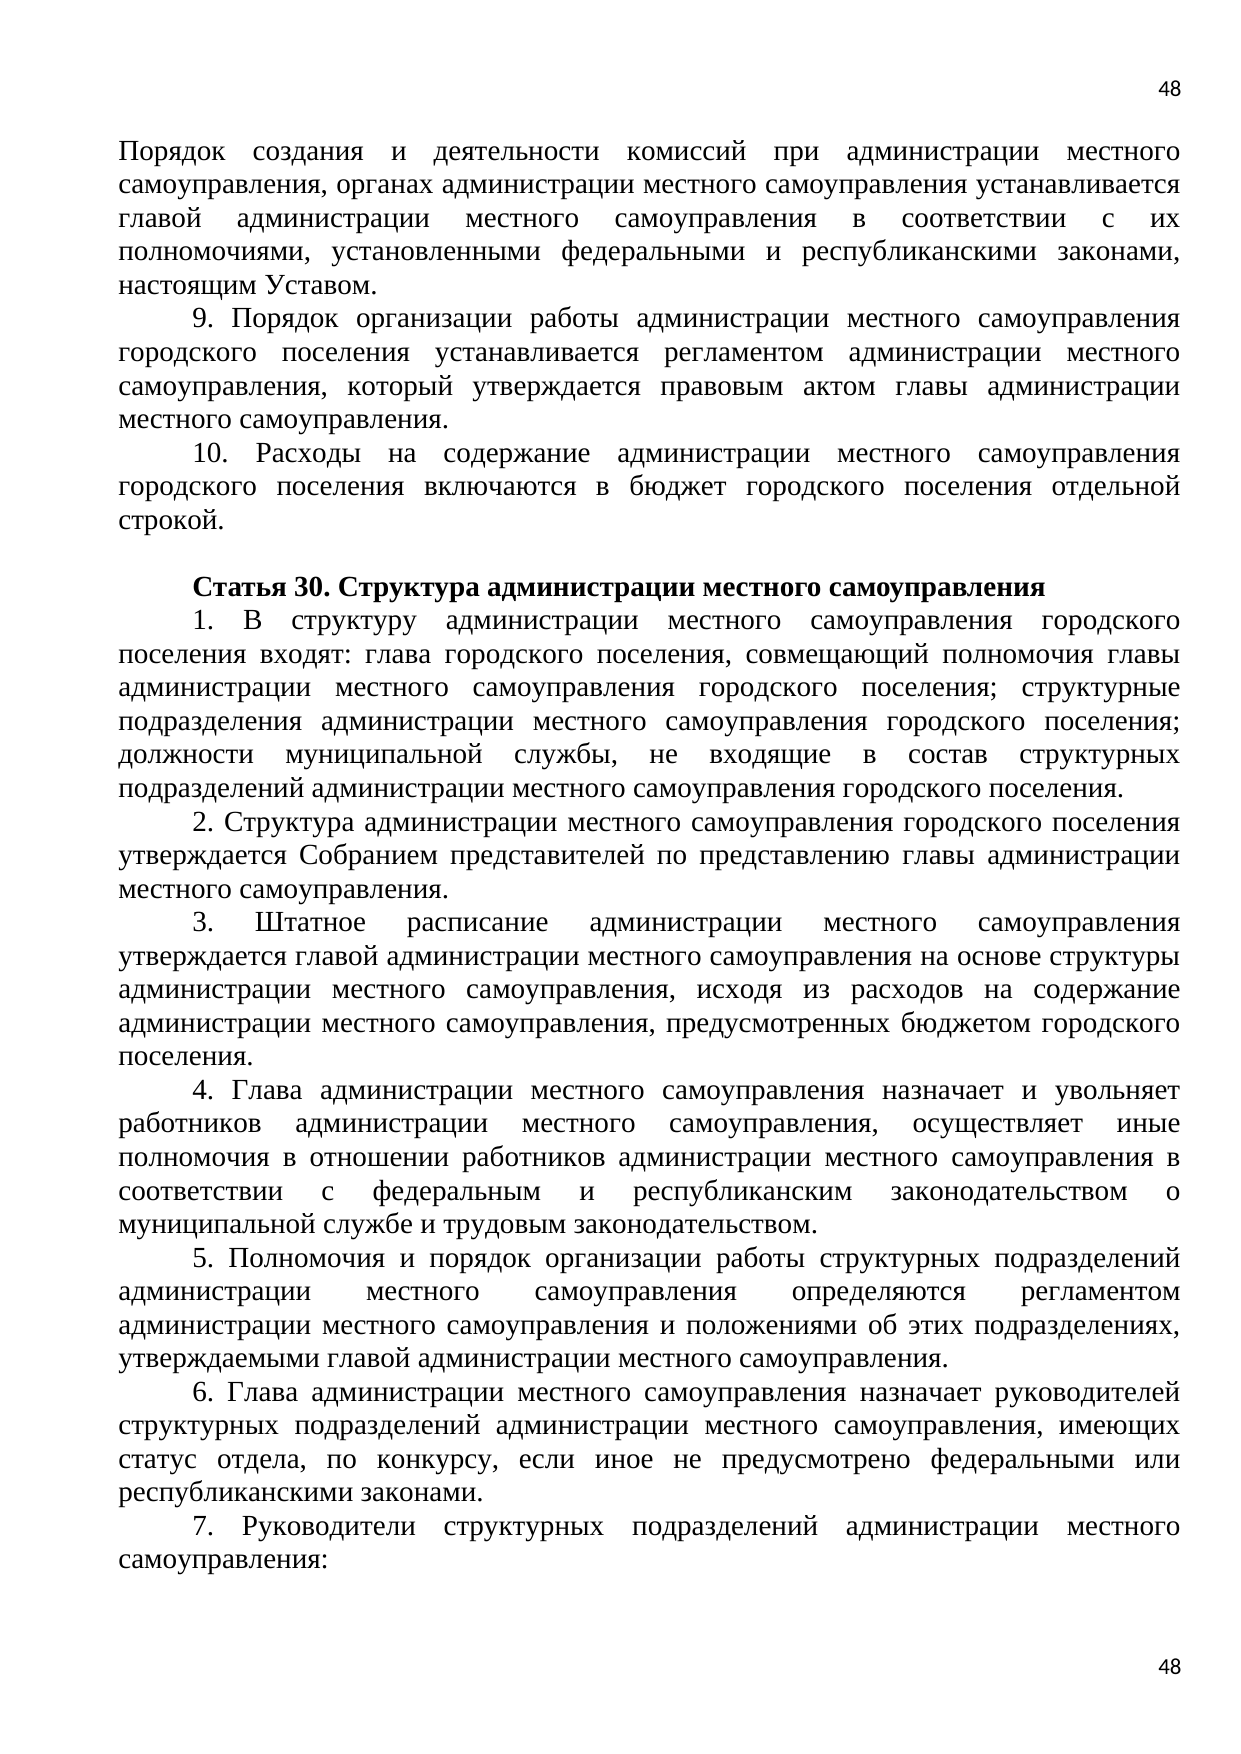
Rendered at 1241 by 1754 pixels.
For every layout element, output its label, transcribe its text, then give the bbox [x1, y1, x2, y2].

text 2. Структура администрации местного самоуправления городского поселения утверждается Собранием представителей по представлению главы администрации местного самоуправления. [118, 804, 1181, 904]
text 6. Глава администрации местного самоуправления назначает руководителей структурных подразделений администрации местного самоуправления, имеющих статус отдела, по конкурсу, если иное не предусмотрено федеральными или республиканскими законами. [118, 1374, 1181, 1508]
text 7. Руководители структурных подразделений администрации местного самоуправления: [118, 1508, 1181, 1575]
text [118, 133, 1181, 301]
text 3. Штатное расписание администрации местного самоуправления утверждается главой администрации местного самоуправления на основе структуры администрации местного самоуправления, исходя из расходов на содержание администрации местного самоуправления, предусмотренных бюджетом городского поселения. [118, 904, 1181, 1072]
text 5. Полномочия и порядок организации работы структурных подразделений администрации местного самоуправления определяются регламентом администрации местного самоуправления и положениями об этих подразделениях, утверждаемыми главой администрации местного самоуправления. [118, 1240, 1181, 1374]
text 9. Порядок организации работы администрации местного самоуправления городского поселения устанавливается регламентом администрации местного самоуправления, который утверждается правовым актом главы администрации местного самоуправления. [118, 301, 1181, 435]
text Статья 30. Структура администрации местного самоуправления [118, 569, 1181, 602]
text 10. Расходы на содержание администрации местного самоуправления городского поселения включаются в бюджет городского поселения отдельной строкой. [118, 435, 1181, 535]
text 4. Глава администрации местного самоуправления назначает и увольняет работников администрации местного самоуправления, осуществляет иные полномочия в отношении работников администрации местного самоуправления в соответствии с федеральным и республиканским законодательством о муниципальной службе и трудовым законодательством. [118, 1072, 1181, 1240]
text 1. В структуру администрации местного самоуправления городского поселения входят: глава городского поселения, совмещающий полномочия главы администрации местного самоуправления городского поселения; структурные подразделения администрации местного самоуправления городского поселения; должности муниципальной службы, не входящие в состав структурных подразделений администрации местного самоуправления городского поселения. [118, 602, 1181, 804]
